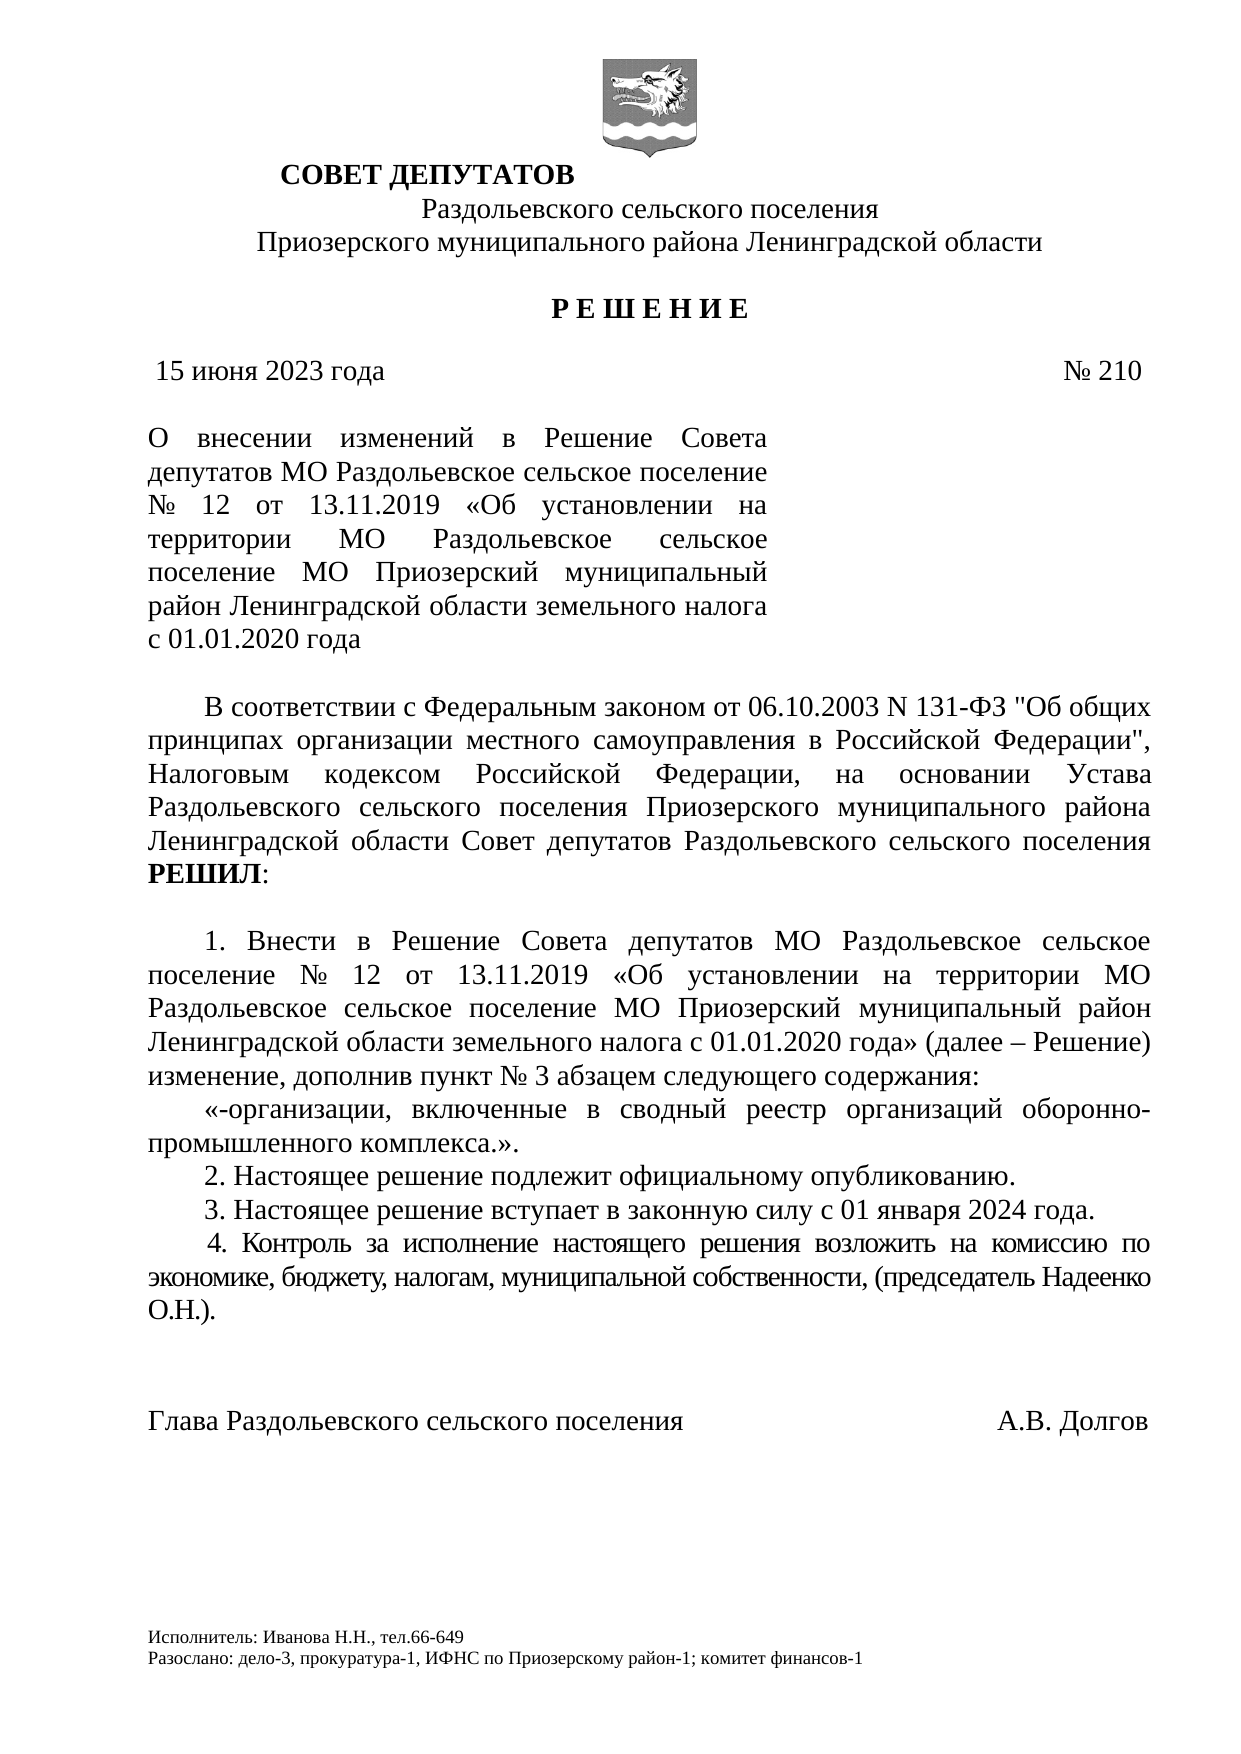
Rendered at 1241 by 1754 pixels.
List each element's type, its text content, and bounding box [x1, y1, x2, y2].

text Глава Раздольевского сельского поселения А.В. Долгов [148, 1403, 1152, 1437]
text 2. Настоящее решение подлежит официальному опубликованию. [148, 1158, 1152, 1192]
text В соответствии с Федеральным законом от 06.10.2003 N 131-ФЗ "Об общих принципах организации местного самоуправления в Российской Федерации", Налоговым кодексом Российской Федерации, на основании Устава Раздольевского сельского поселения Приозерского муниципального района Ленинградской области Совет депутатов Раздольевского сельского поселения РЕШИЛ: [148, 689, 1152, 890]
text «-организации, включенные в сводный реестр организаций оборонно-промышленного комплекса.». [148, 1091, 1152, 1158]
text 3. Настоящее решение вступает в законную силу с 01 января 2024 года. [148, 1192, 1152, 1225]
text Исполнитель: Иванова Н.Н., тел.66-649 [148, 1626, 1152, 1647]
text Приозерского муниципального района Ленинградской области [148, 224, 1152, 258]
text 1. Внести в Решение Совета депутатов МО Раздольевское сельское поселение № 12 от 13.11.2019 «Об установлении на территории МО Раздольевское сельское поселение МО Приозерский муниципальный район Ленинградской области земельного налога с 01.01.2020 года» (далее – Решение) изменение, дополнив пункт № 3 абзацем следующего содержания: [148, 923, 1152, 1091]
text О внесении изменений в Решение Совета депутатов МО Раздольевское сельское поселение № 12 от 13.11.2019 «Об установлении на территории МО Раздольевское сельское поселение МО Приозерский муниципальный район Ленинградской области земельного налога с 01.01.2020 года [148, 420, 768, 655]
text 15 июня 2023 года № 210 [148, 353, 1152, 387]
text СОВЕТ ДЕПУТАТОВ Раздольевского сельского поселения [148, 157, 1152, 224]
picture [602, 59, 697, 158]
text Разослано: дело-3, прокуратура-1, ИФНС по Приозерскому район-1; комитет финансов-1 [148, 1647, 1152, 1669]
title 4. Контроль за исполнение настоящего решения возложить на комиссию по экономике, бюджету, налогам, муниципальной собственности, (председатель Надеенко О.Н.). [148, 1225, 1152, 1326]
text Р Е Ш Е Н И Е [148, 292, 1152, 325]
